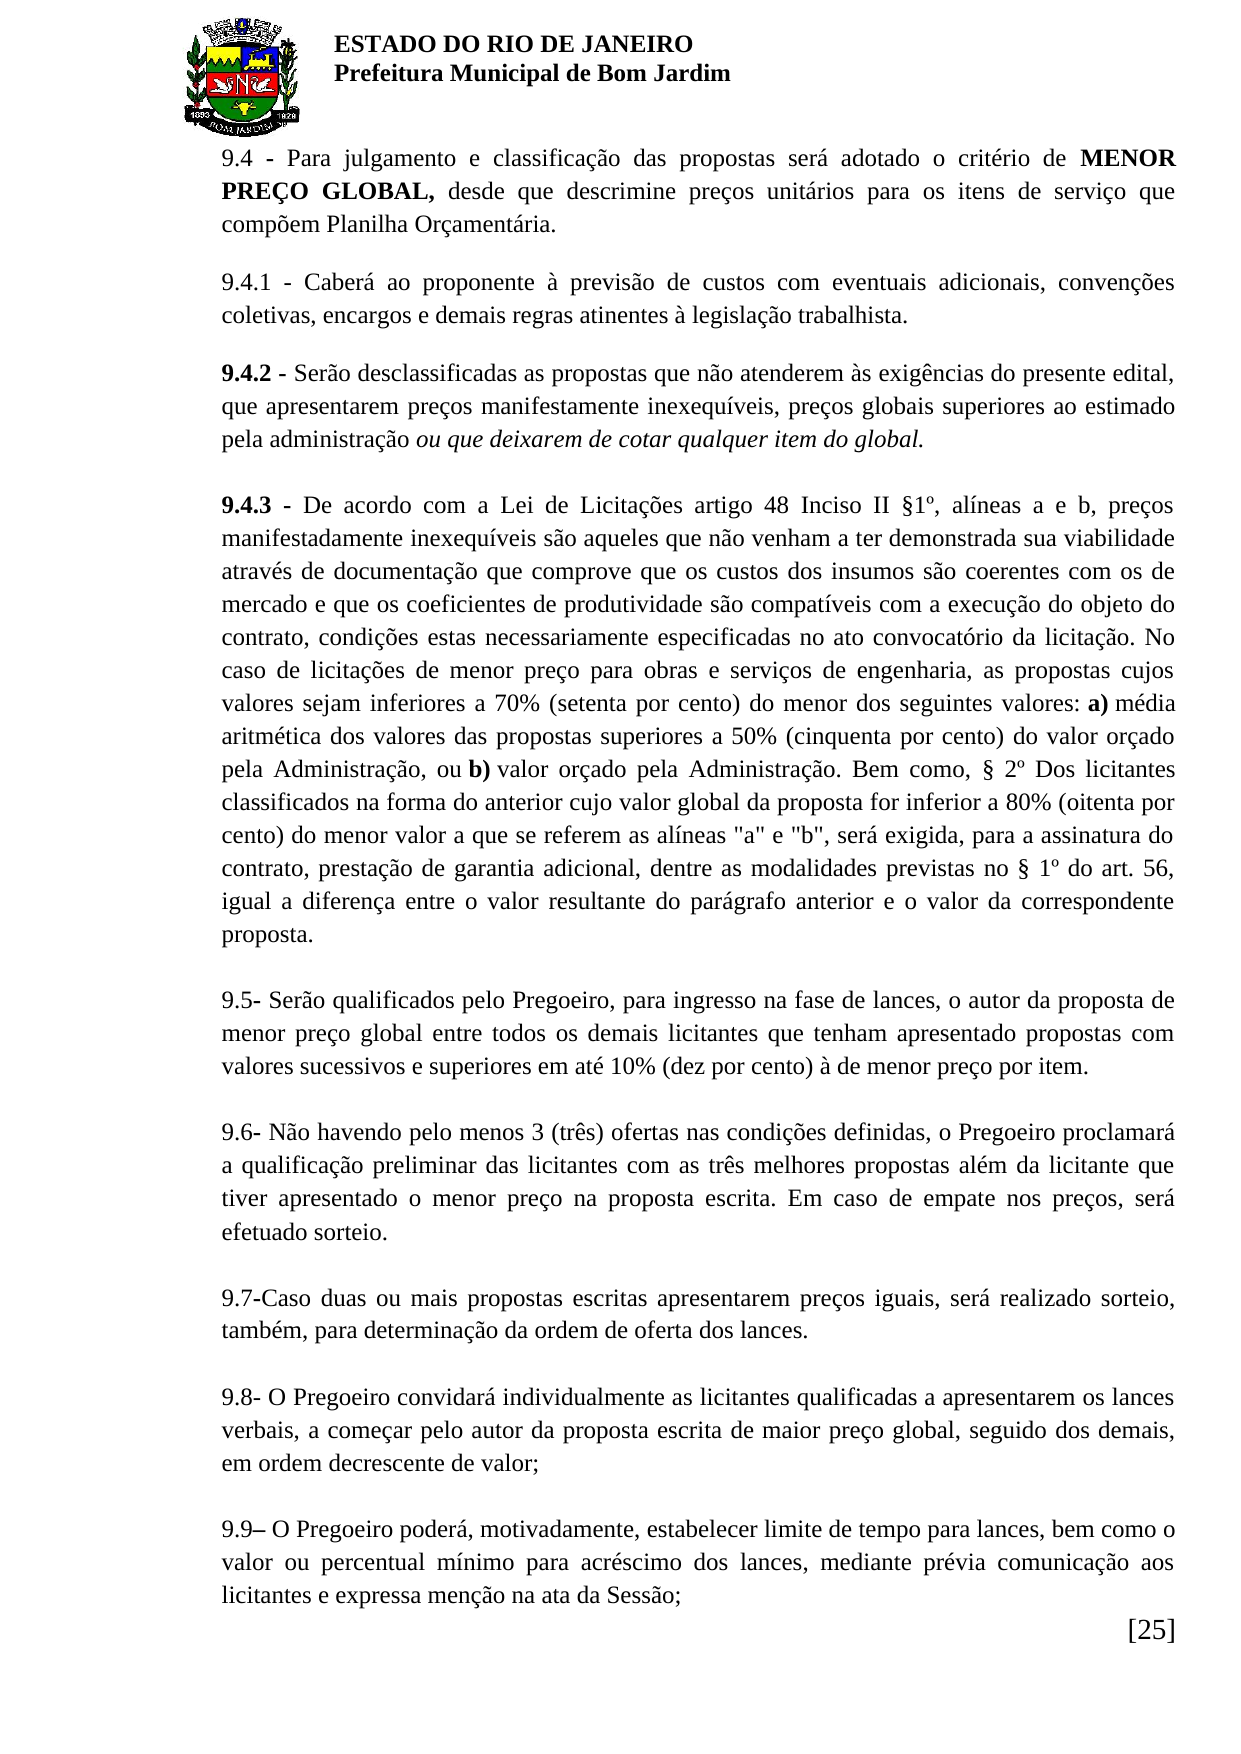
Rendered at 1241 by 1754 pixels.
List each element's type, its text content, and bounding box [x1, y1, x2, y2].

text 9.6- Não havendo pelo menos 3 (três) ofertas nas condições definidas, o Pregoeiro proclamará a qualificação preliminar das licitantes com as três melhores propostas além da licitante que tiver apresentado o menor preço na proposta escrita. Em caso de empate nos preços, será efetuado sorteio. [221, 1117, 1176, 1245]
picture [181, 15, 300, 139]
text 9.7-Caso duas ou mais propostas escritas apresentarem preços iguais, será realizado sorteio, também, para determinação da ordem de oferta dos lances. [221, 1283, 1176, 1344]
text 9.4.2 - Serão desclassificadas as propostas que não atenderem às exigências do presente edital, que apresentarem preços manifestamente inexequíveis, preços globais superiores ao estimado pela administração ou que deixarem de cotar qualquer item do global. [221, 358, 1176, 453]
text 9.4.1 - Caberá ao proponente à previsão de custos com eventuais adicionais, convenções coletivas, encargos e demais regras atinentes à legislação trabalhista. [221, 267, 1176, 329]
text 9.8- O Pregoeiro convidará individualmente as licitantes qualificadas a apresentarem os lances verbais, a começar pelo autor da proposta escrita de maior preço global, seguido dos demais, em ordem decrescente de valor; [221, 1382, 1176, 1476]
text 9.9– O Pregoeiro poderá, motivadamente, estabelecer limite de tempo para lances, bem como o valor ou percentual mínimo para acréscimo dos lances, mediante prévia comunicação aos licitantes e expressa menção na ata da Sessão; [221, 1514, 1176, 1608]
text 9.5- Serão qualificados pelo Pregoeiro, para ingresso na fase de lances, o autor da proposta de menor preço global entre todos os demais licitantes que tenham apresentado propostas com valores sucessivos e superiores em até 10% (dez por cento) à de menor preço por item. [221, 985, 1176, 1080]
text 9.4.3 - De acordo com a Lei de Licitações artigo 48 Inciso II §1º, alíneas a e b, preços manifestadamente inexequíveis são aqueles que não venham a ter demonstrada sua viabilidade através de documentação que comprove que os custos dos insumos são coerentes com os de mercado e que os coeficientes de produtividade são compatíveis com a execução do objeto do contrato, condições estas necessariamente especificadas no ato convocatório da licitação. No caso de licitações de menor preço para obras e serviços de engenharia, as propostas cujos valores sejam inferiores a 70% (setenta por cento) do menor dos seguintes valores: a) média aritmética dos valores das propostas superiores a 50% (cinquenta por cento) do valor orçado pela Administração, ou b) valor orçado pela Administração. Bem como, § 2º Dos licitantes classificados na forma do anterior cujo valor global da proposta for inferior a 80% (oitenta por cento) do menor valor a que se referem as alíneas "a" e "b", será exigida, para a assinatura do contrato, prestação de garantia adicional, dentre as modalidades previstas no § 1º do art. 56, igual a diferença entre o valor resultante do parágrafo anterior e o valor da correspondente proposta. [221, 490, 1176, 787]
text 9.4 - Para julgamento e classificação das propostas será adotado o critério de MENOR PREÇO GLOBAL, desde que descrimine preços unitários para os itens de serviço que compõem Planilha Orçamentária. [221, 121, 1176, 238]
